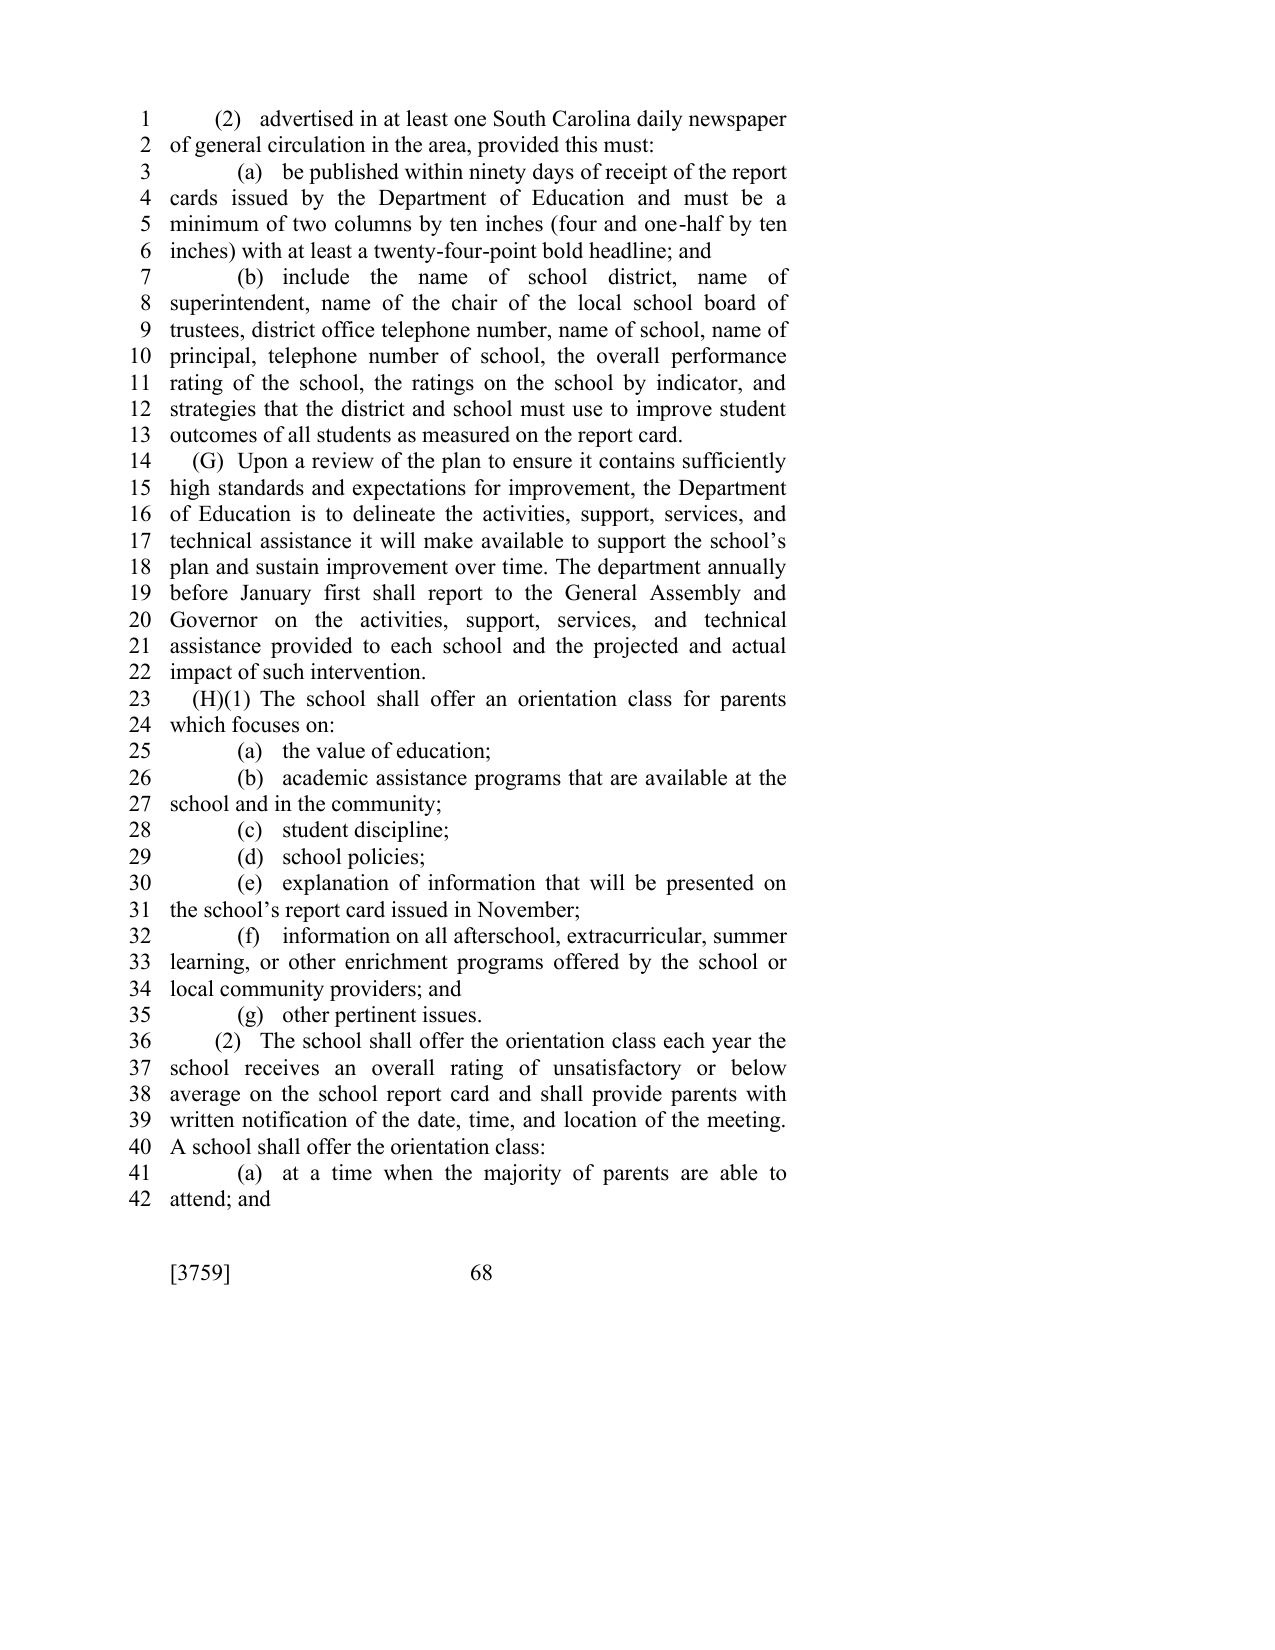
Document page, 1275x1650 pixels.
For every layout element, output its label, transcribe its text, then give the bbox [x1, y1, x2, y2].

text (g) other pertinent issues. [169, 1001, 787, 1027]
text (d) school policies; [169, 843, 787, 869]
text (c) student discipline; [169, 817, 787, 843]
text (e) explanation of information that will be presented on the school’s report card issued in November; [169, 869, 787, 922]
text (2) advertised in at least one South Carolina daily newspaper of general circulation in the area, provided this must: [169, 105, 787, 158]
text (a) the value of education; [169, 737, 787, 764]
text (f) information on all afterschool, extracurricular, summer learning, or other enrichment programs offered by the school or local community providers; and [169, 922, 787, 1001]
text (a) be published within ninety days of receipt of the report cards issued by the Department of Education and must be a minimum of two columns by ten inches (four and one-half by ten inches) with at least a twenty-four-point bold headline; and [169, 158, 787, 263]
text (b) include the name of school district, name of superintendent, name of the chair of the local school board of trustees, district office telephone number, name of school, name of principal, telephone number of school, the overall performance rating of the school, the ratings on the school by indicator, and strategies that the district and school must use to improve student outcomes of all students as measured on the report card. [169, 263, 787, 448]
text (2) The school shall offer the orientation class each year the school receives an overall rating of unsatisfactory or below average on the school report card and shall provide parents with written notification of the date, time, and location of the meeting. A school shall offer the orientation class: [169, 1027, 787, 1159]
text (a) at a time when the majority of parents are able to attend; and [169, 1159, 787, 1212]
text (G) Upon a review of the plan to ensure it contains sufficiently high standards and expectations for improvement, the Department of Education is to delineate the activities, support, services, and technical assistance it will make available to support the school’s plan and sustain improvement over time. The department annually before January first shall report to the General Assembly and Governor on the activities, support, services, and technical assistance provided to each school and the projected and actual impact of such intervention. [169, 448, 787, 685]
text (H)(1) The school shall offer an orientation class for parents which focuses on: [169, 685, 787, 737]
text (b) academic assistance programs that are available at the school and in the community; [169, 764, 787, 817]
